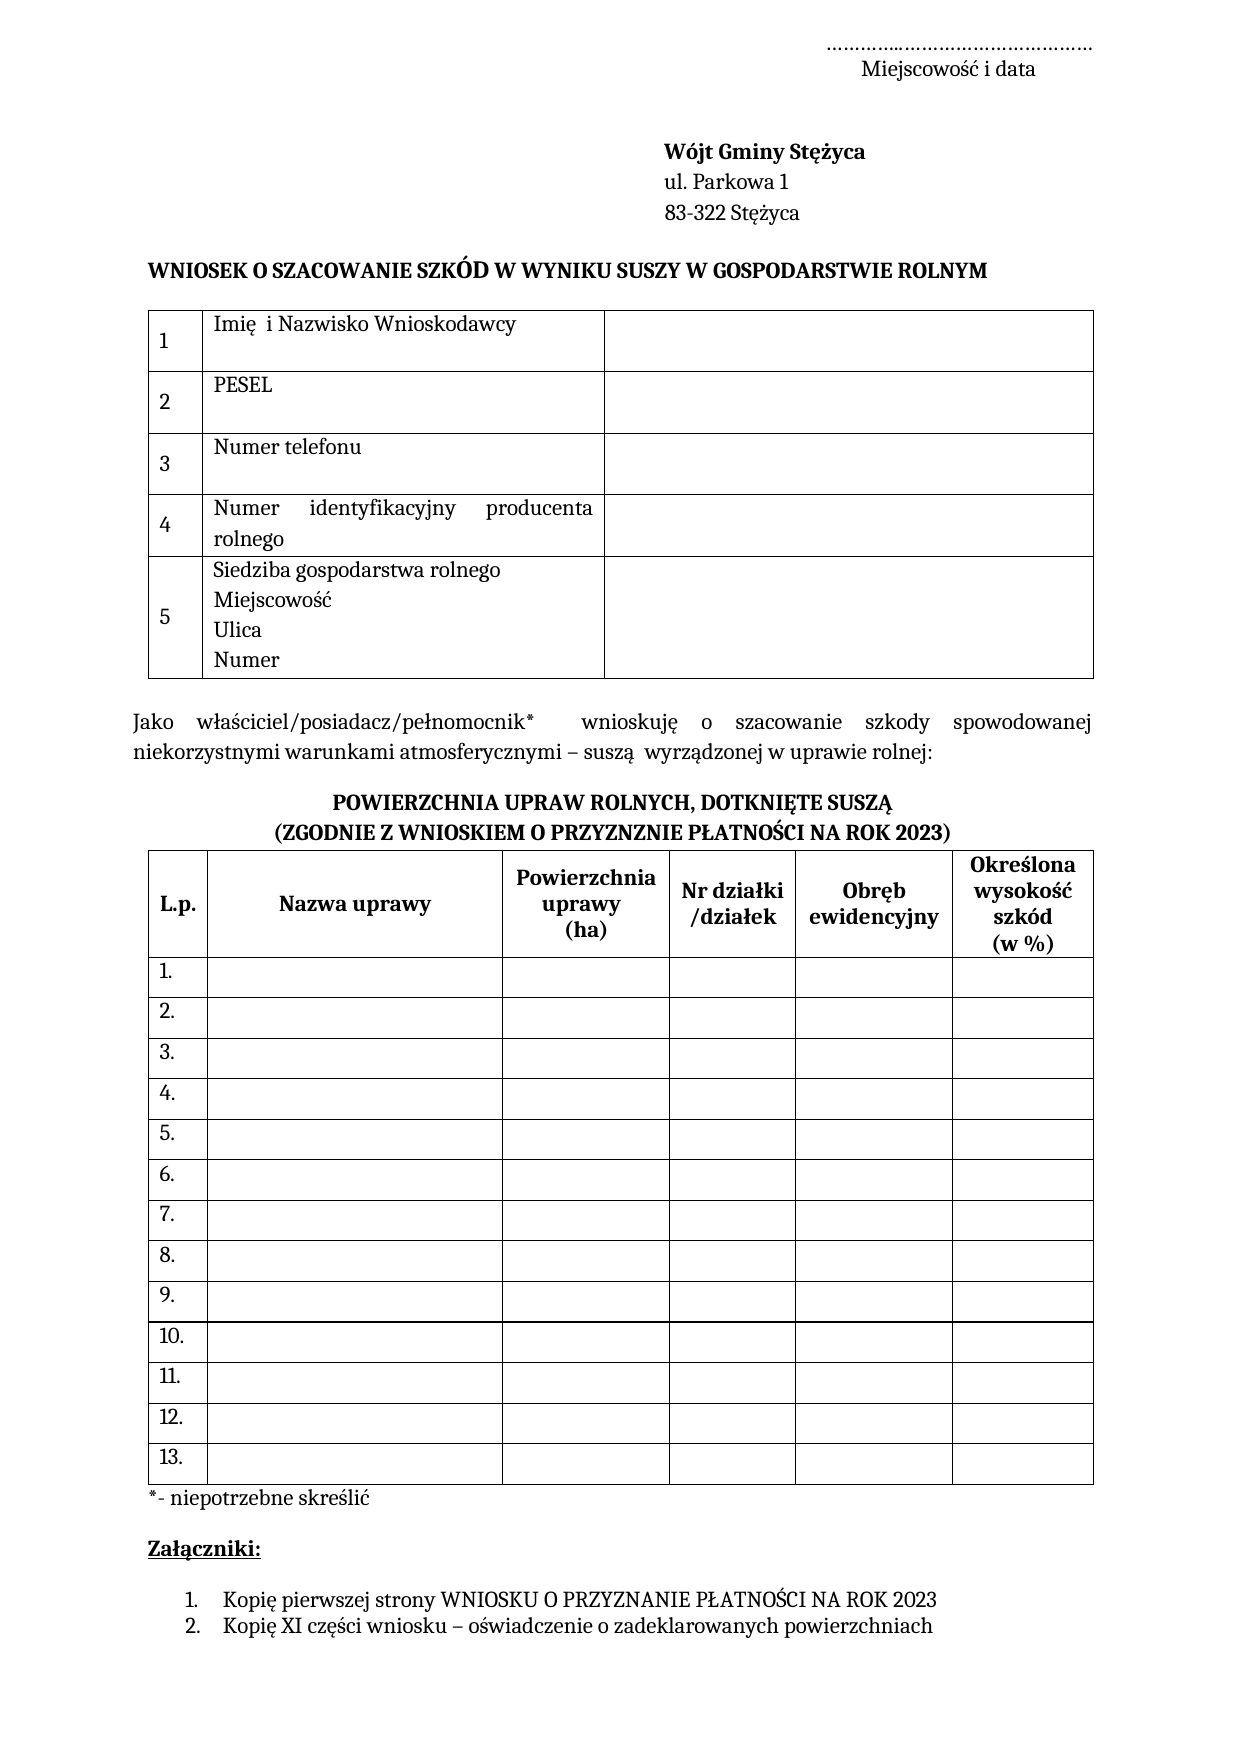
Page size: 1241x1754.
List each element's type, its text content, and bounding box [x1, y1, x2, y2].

table_header Imię i Nazwisko Wnioskodawcy [203, 311, 604, 371]
table_cell [796, 1201, 952, 1240]
table_cell [208, 958, 502, 997]
table_cell 3. [149, 1039, 207, 1078]
table_cell 9. [149, 1282, 207, 1321]
table_cell [208, 998, 502, 1038]
table_cell 7. [149, 1201, 207, 1240]
table_cell [796, 1039, 952, 1078]
table_cell [670, 1039, 795, 1078]
table_cell [796, 1079, 952, 1119]
table_cell 2. [149, 998, 207, 1038]
table_header [605, 311, 1093, 371]
table_cell 2 [149, 372, 202, 433]
text Miejscowość i data [664, 56, 1093, 82]
table_cell [953, 1282, 1093, 1321]
table_cell [953, 1363, 1093, 1402]
table_cell [670, 1120, 795, 1159]
table_cell [503, 1120, 669, 1159]
table_header Powierzchnia uprawy (ha) [503, 851, 669, 957]
table_cell [953, 1160, 1093, 1200]
table_header L.p. [149, 851, 207, 957]
table_cell [208, 1241, 502, 1281]
table_cell [670, 1363, 795, 1402]
table_cell [503, 958, 669, 997]
table_cell [953, 1241, 1093, 1281]
table_cell [953, 958, 1093, 997]
table_cell [605, 557, 1093, 677]
table_cell [503, 1444, 669, 1483]
table_cell [670, 1323, 795, 1362]
table_cell [670, 958, 795, 997]
table_cell [208, 1079, 502, 1119]
table_cell 3 [149, 434, 202, 494]
table_cell [208, 1444, 502, 1483]
table_cell 11. [149, 1363, 207, 1402]
table_cell [670, 1404, 795, 1443]
table_cell [503, 1160, 669, 1200]
table_cell [796, 998, 952, 1038]
table_cell 6. [149, 1160, 207, 1200]
table_cell [208, 1039, 502, 1078]
table_header 1 [149, 311, 202, 371]
table_cell [796, 1404, 952, 1443]
text (ZGODNIE Z WNIOSKIEM O PRZYZNZNIE PŁATNOŚCI NA ROK 2023) [133, 820, 1093, 846]
table_cell [208, 1282, 502, 1321]
text Wójt Gminy Stężyca [664, 139, 1093, 165]
table_cell [953, 1323, 1093, 1362]
table_cell 5. [149, 1120, 207, 1159]
table_cell [503, 1241, 669, 1281]
table_cell 8. [149, 1241, 207, 1281]
table_header Nazwa uprawy [208, 851, 502, 957]
table_cell [503, 998, 669, 1038]
text WNIOSEK O SZACOWANIE SZKÓD W WYNIKU SUSZY W GOSPODARSTWIE ROLNYM [148, 256, 1093, 284]
list Kopię pierwszej strony WNIOSKU O PRZYZNANIE PŁATNOŚCI NA ROK 2023 [185, 1587, 1093, 1613]
table_cell [670, 998, 795, 1038]
list Kopię XI części wniosku – oświadczenie o zadeklarowanych powierzchniach [185, 1613, 1093, 1639]
table_cell 12. [149, 1404, 207, 1443]
table_cell [208, 1363, 502, 1402]
table_header Nr działki /działek [670, 851, 795, 957]
table_cell [796, 1363, 952, 1402]
table_cell [953, 1120, 1093, 1159]
table_cell [670, 1160, 795, 1200]
table_cell [503, 1363, 669, 1402]
table_header Obręb ewidencyjny [796, 851, 952, 957]
table_cell [503, 1323, 669, 1362]
table_cell 4 [149, 495, 202, 556]
table_cell [953, 1444, 1093, 1483]
table_cell [796, 958, 952, 997]
text …………..…………………………… [148, 29, 1093, 56]
table_cell [208, 1404, 502, 1443]
text Załączniki: [148, 1536, 1093, 1562]
table_cell [670, 1079, 795, 1119]
table_cell [503, 1201, 669, 1240]
table_cell [208, 1120, 502, 1159]
table_cell [503, 1079, 669, 1119]
table_cell [953, 1079, 1093, 1119]
table_cell [796, 1120, 952, 1159]
table_cell [796, 1241, 952, 1281]
table_cell [670, 1241, 795, 1281]
text Jako właściciel/posiadacz/pełnomocnik* wnioskuję o szacowanie szkody spowodowanej niekorzystnymi warunkami atmosferycznymi – suszą wyrządzonej w uprawie rolnej: [133, 709, 1093, 765]
table_cell PESEL [203, 372, 604, 433]
table_cell 1. [149, 958, 207, 997]
table_cell [953, 1039, 1093, 1078]
table_cell 10. [149, 1323, 207, 1362]
table_cell [796, 1282, 952, 1321]
table_cell 13. [149, 1444, 207, 1483]
text ul. Parkowa 1 [664, 169, 1093, 195]
table_cell [670, 1444, 795, 1483]
table_cell [953, 1201, 1093, 1240]
table_cell [670, 1282, 795, 1321]
table_cell [503, 1039, 669, 1078]
table_cell [796, 1160, 952, 1200]
table_cell Siedziba gospodarstwa rolnego Miejscowość Ulica Numer [203, 557, 604, 677]
table_cell [605, 434, 1093, 494]
table_cell [208, 1201, 502, 1240]
table_cell [605, 372, 1093, 433]
text *- niepotrzebne skreślić [148, 1485, 1093, 1511]
table_cell Numer telefonu [203, 434, 604, 494]
table_cell [796, 1323, 952, 1362]
table_header Określona wysokość szkód (w %) [953, 851, 1093, 957]
table_cell [605, 495, 1093, 556]
table_cell [953, 998, 1093, 1038]
table_cell [503, 1282, 669, 1321]
table_cell 4. [149, 1079, 207, 1119]
table_cell [796, 1444, 952, 1483]
table_cell [208, 1160, 502, 1200]
table_cell 5 [149, 557, 202, 677]
text 83-322 Stężyca [664, 199, 1093, 226]
table_cell [953, 1404, 1093, 1443]
table_cell [670, 1201, 795, 1240]
text POWIERZCHNIA UPRAW ROLNYCH, DOTKNIĘTE SUSZĄ [133, 790, 1093, 816]
table_cell [208, 1323, 502, 1362]
table_cell Numer identyfikacyjny producenta rolnego [203, 495, 604, 556]
table_cell [503, 1404, 669, 1443]
